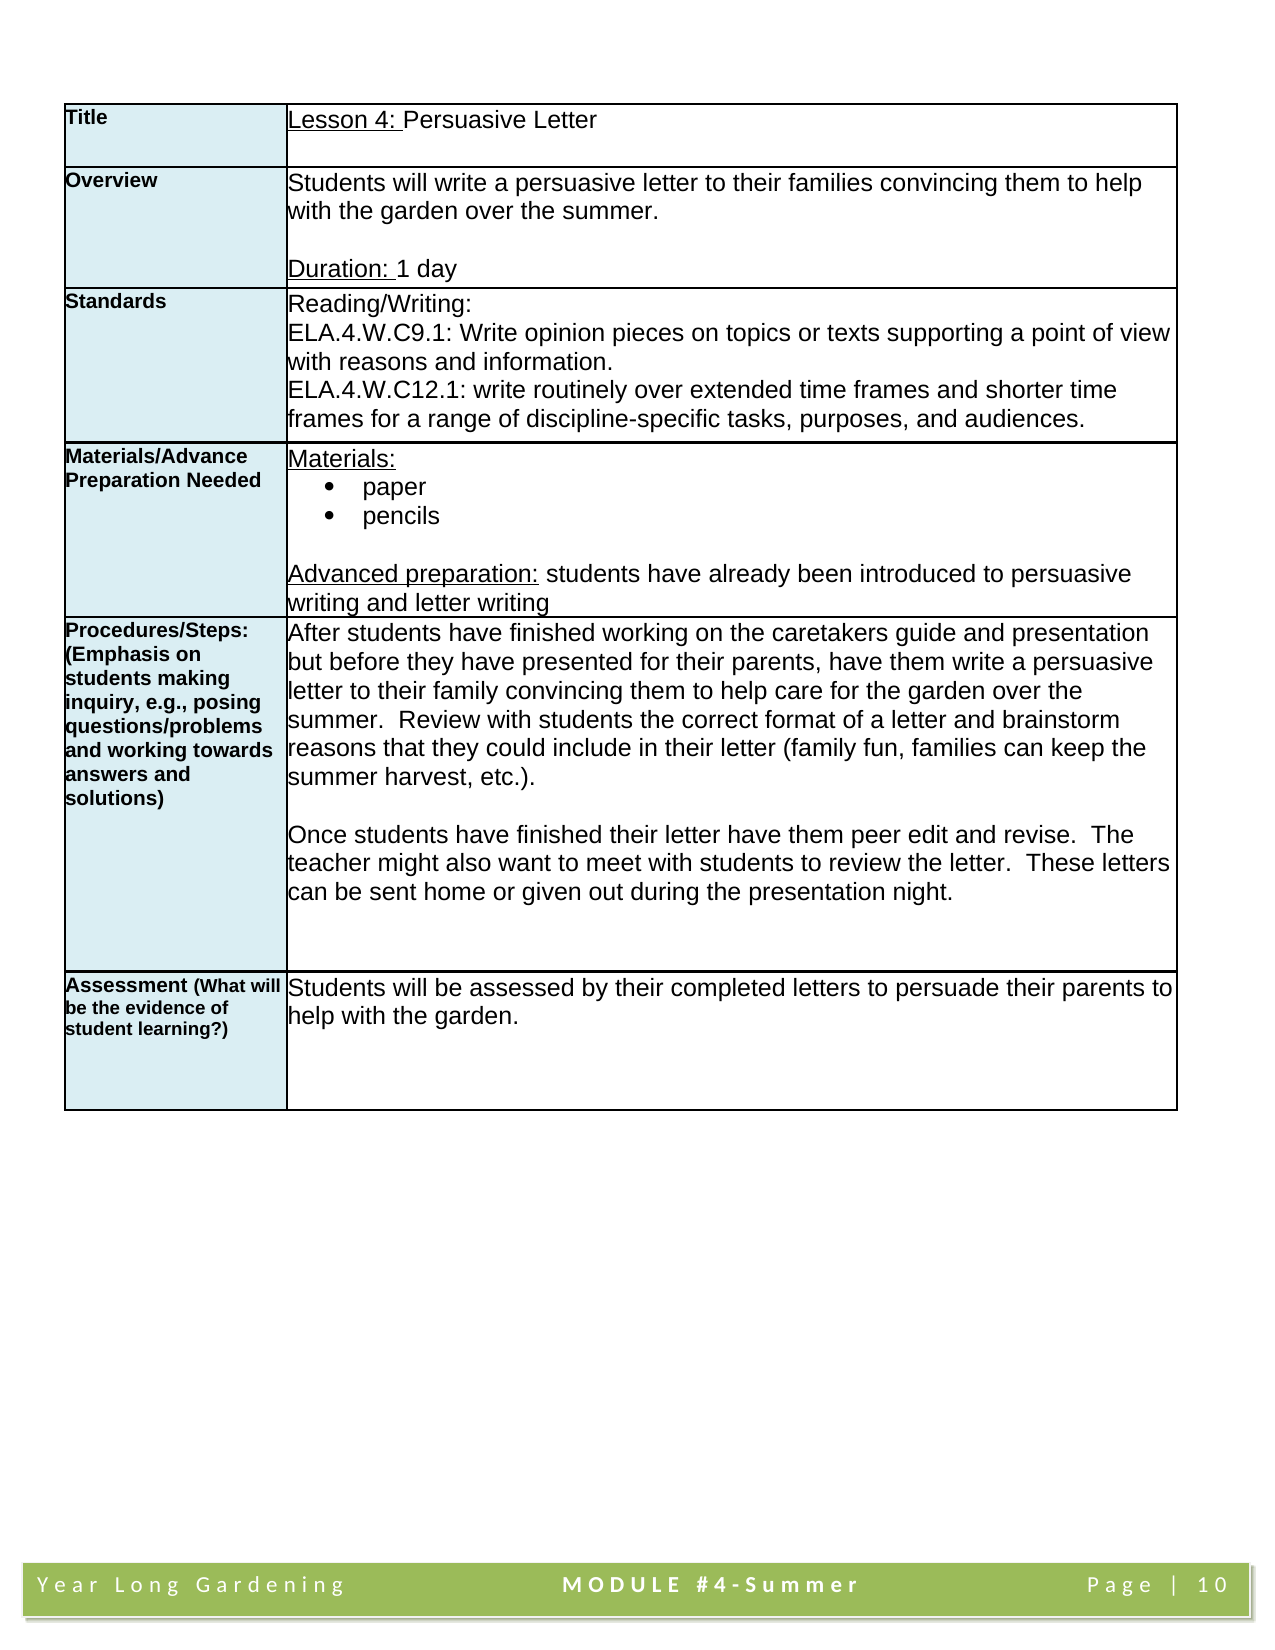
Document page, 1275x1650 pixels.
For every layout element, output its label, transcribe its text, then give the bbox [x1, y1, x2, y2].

table_cell Standards [66, 289, 286, 441]
table_cell Materials/Advance Preparation Needed [66, 444, 286, 616]
table_cell Reading/Writing: ELA.4.W.C9.1: Write opinion pieces on topics or texts supporting a point of view with reasons and information. ELA.4.W.C12.1: write routinely over extended time frames and shorter time frames for a range of discipline-specific tasks, purposes, and audiences. [288, 289, 1176, 441]
table_cell Students will write a persuasive letter to their families convincing them to help with the garden over the summer. Duration: 1 day [288, 168, 1176, 287]
table_cell Students will be assessed by their completed letters to persuade their parents to help with the garden. [288, 973, 1176, 1109]
table_cell Overview [66, 168, 286, 287]
table_header Title [66, 105, 286, 166]
table_header Lesson 4: Persuasive Letter [288, 105, 1176, 166]
table_cell Procedures/Steps: (Emphasis on students making inquiry, e.g., posing questions/problems and working towards answers and solutions) [66, 618, 286, 970]
table_cell Assessment (What will be the evidence of student learning?) [66, 973, 286, 1109]
table_cell Materials: paper pencils Advanced preparation: students have already been introduced to persuasive writing and letter writing [288, 444, 1176, 616]
table_cell After students have finished working on the caretakers guide and presentation but before they have presented for their parents, have them write a persuasive letter to their family convincing them to help care for the garden over the summer. Review with students the correct format of a letter and brainstorm reasons that they could include in their letter (family fun, families can keep the summer harvest, etc.). Once students have finished their letter have them peer edit and revise. The teacher might also want to meet with students to review the letter. These letters can be sent home or given out during the presentation night. [288, 618, 1176, 970]
